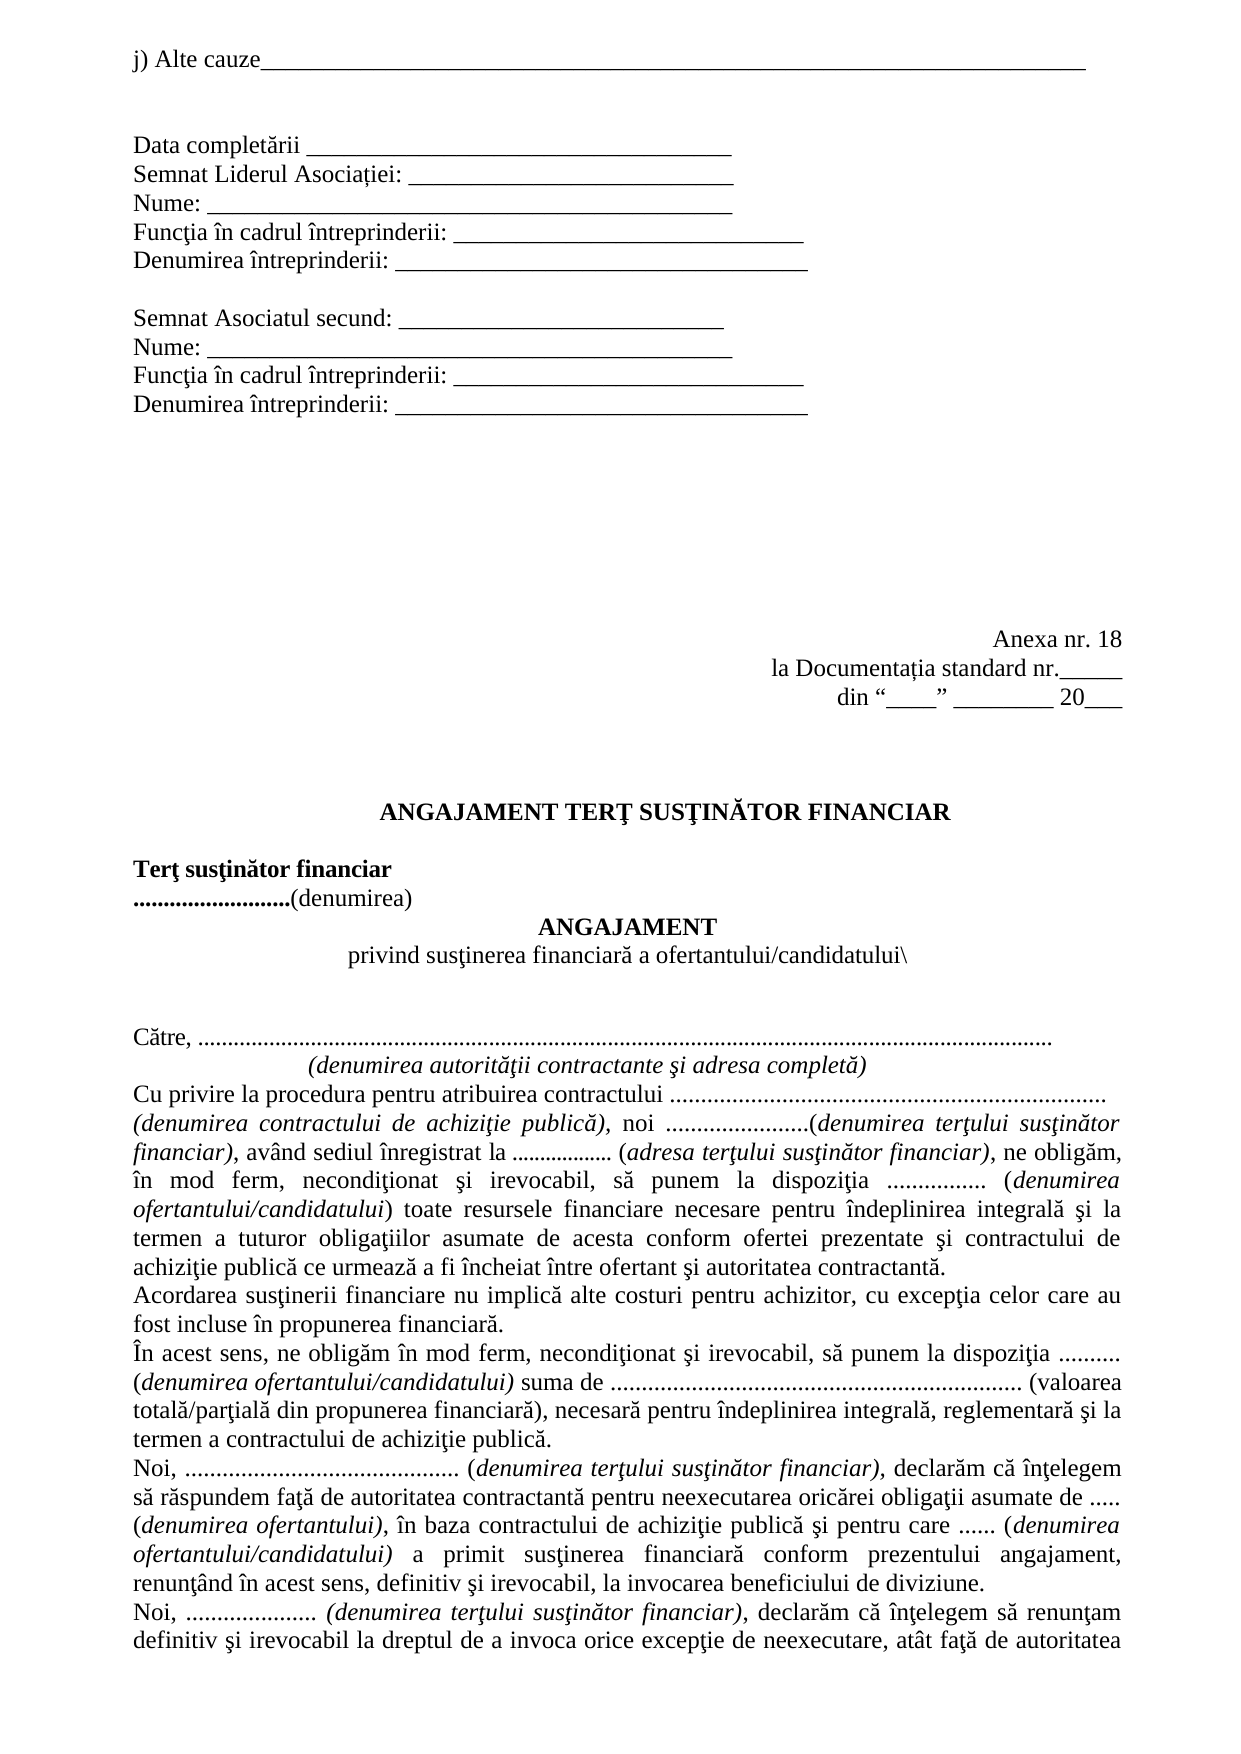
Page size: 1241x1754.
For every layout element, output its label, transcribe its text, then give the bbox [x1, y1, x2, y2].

text Acordarea susţinerii financiare nu implică alte costuri pentru achizitor, cu excepţia celor care au fost incluse în propunerea financiară. [133, 1280, 1122, 1338]
text (denumirea autorităţii contractante şi adresa completă) [133, 1050, 1122, 1079]
text privind susţinerea financiară a ofertantului/candidatului\ [133, 940, 1122, 969]
text Cu privire la procedura pentru atribuirea contractului ...................................................................... [133, 1079, 1122, 1108]
text Noi, ............................................ (denumirea terţului susţinător financiar), declarăm că înţelegem să răspundem faţă de autoritatea contractantă pentru neexecutarea oricărei obligaţii asumate de ..... (denumirea ofertantului), în baza contractului de achiziţie publică şi pentru care ...... (denumirea ofertantului/candidatului) a primit susţinerea financiară conform prezentului angajament, renunţând în acest sens, definitiv şi irevocabil, la invocarea beneficiului de diviziune. [133, 1453, 1122, 1597]
text la Documentația standard nr._____ [133, 653, 1122, 682]
text Funcţia în cadrul întreprinderii: ____________________________ [133, 217, 1122, 246]
text Denumirea întreprinderii: _________________________________ [133, 246, 1122, 274]
text Nume: __________________________________________ [133, 332, 1122, 361]
text Nume: __________________________________________ [133, 188, 1122, 217]
text Terţ susţinător financiar [133, 854, 1122, 883]
text ANGAJAMENT [133, 912, 1122, 940]
text Data completării __________________________________ [133, 131, 1122, 159]
text j) Alte cauze__________________________________________________________________ [133, 44, 1122, 73]
text Anexa nr. 18 [133, 624, 1122, 653]
text Funcţia în cadrul întreprinderii: ____________________________ [133, 361, 1122, 389]
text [133, 1597, 1122, 1654]
text Denumirea întreprinderii: _________________________________ [133, 389, 1122, 418]
subtitle ANGAJAMENT TERŢ SUSŢINĂTOR FINANCIAR [208, 797, 1122, 825]
text În acest sens, ne obligăm în mod ferm, necondiţionat şi irevocabil, să punem la dispoziţia .......... (denumirea ofertantului/candidatului) suma de .................................................................. (valoarea totală/parţială din propunerea financiară), necesară pentru îndeplinirea integrală, reglementară şi la termen a contractului de achiziţie publică. [133, 1338, 1122, 1453]
text ..........................(denumirea) [133, 883, 1122, 912]
text Către, ................................................................................................................................................ [133, 1022, 1122, 1050]
text (denumirea contractului de achiziţie publică), noi .......................(denumirea terţului susţinător financiar), având sediul înregistrat la .................. (adresa terţului susţinător financiar), ne obligăm, în mod ferm, necondiţionat şi irevocabil, să punem la dispoziţia ................ (denumirea ofertantului/candidatului) toate resursele financiare necesare pentru îndeplinirea integrală şi la termen a tuturor obligaţiilor asumate de acesta conform ofertei prezentate şi contractului de achiziţie publică ce urmează a fi încheiat între ofertant şi autoritatea contractantă. [133, 1108, 1122, 1280]
text Semnat Asociatul secund: __________________________ [133, 303, 1122, 332]
text Semnat Liderul Asociației: __________________________ [133, 159, 1122, 188]
text din “____” ________ 20___ [133, 682, 1122, 710]
